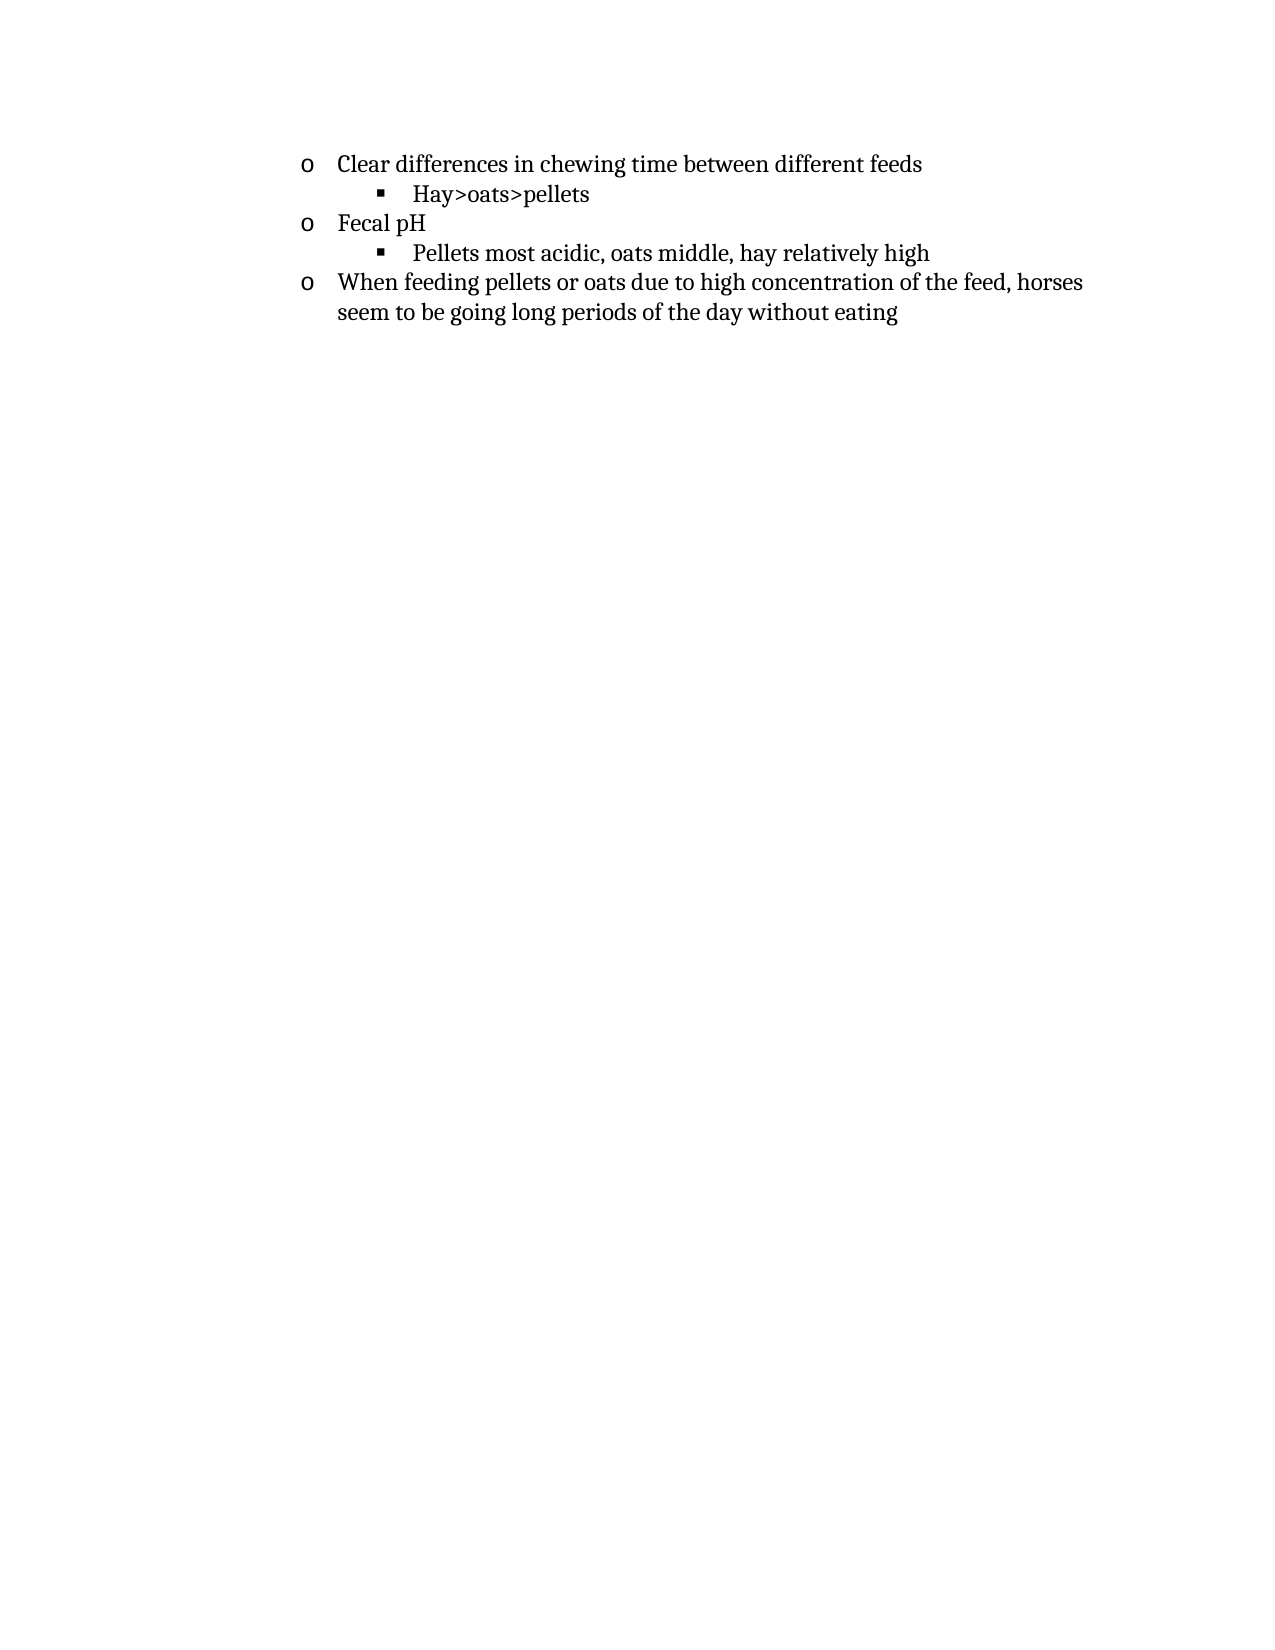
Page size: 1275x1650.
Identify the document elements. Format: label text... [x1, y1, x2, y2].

list Fecal pH [300, 209, 1087, 239]
list Clear differences in chewing time between different feeds [300, 150, 1087, 180]
list Hay>oats>pellets [375, 180, 1087, 209]
list When feeding pellets or oats due to high concentration of the feed, horses seem to be going long periods of the day without eating [300, 267, 1087, 326]
list Pellets most acidic, oats middle, hay relatively high [375, 239, 1087, 267]
